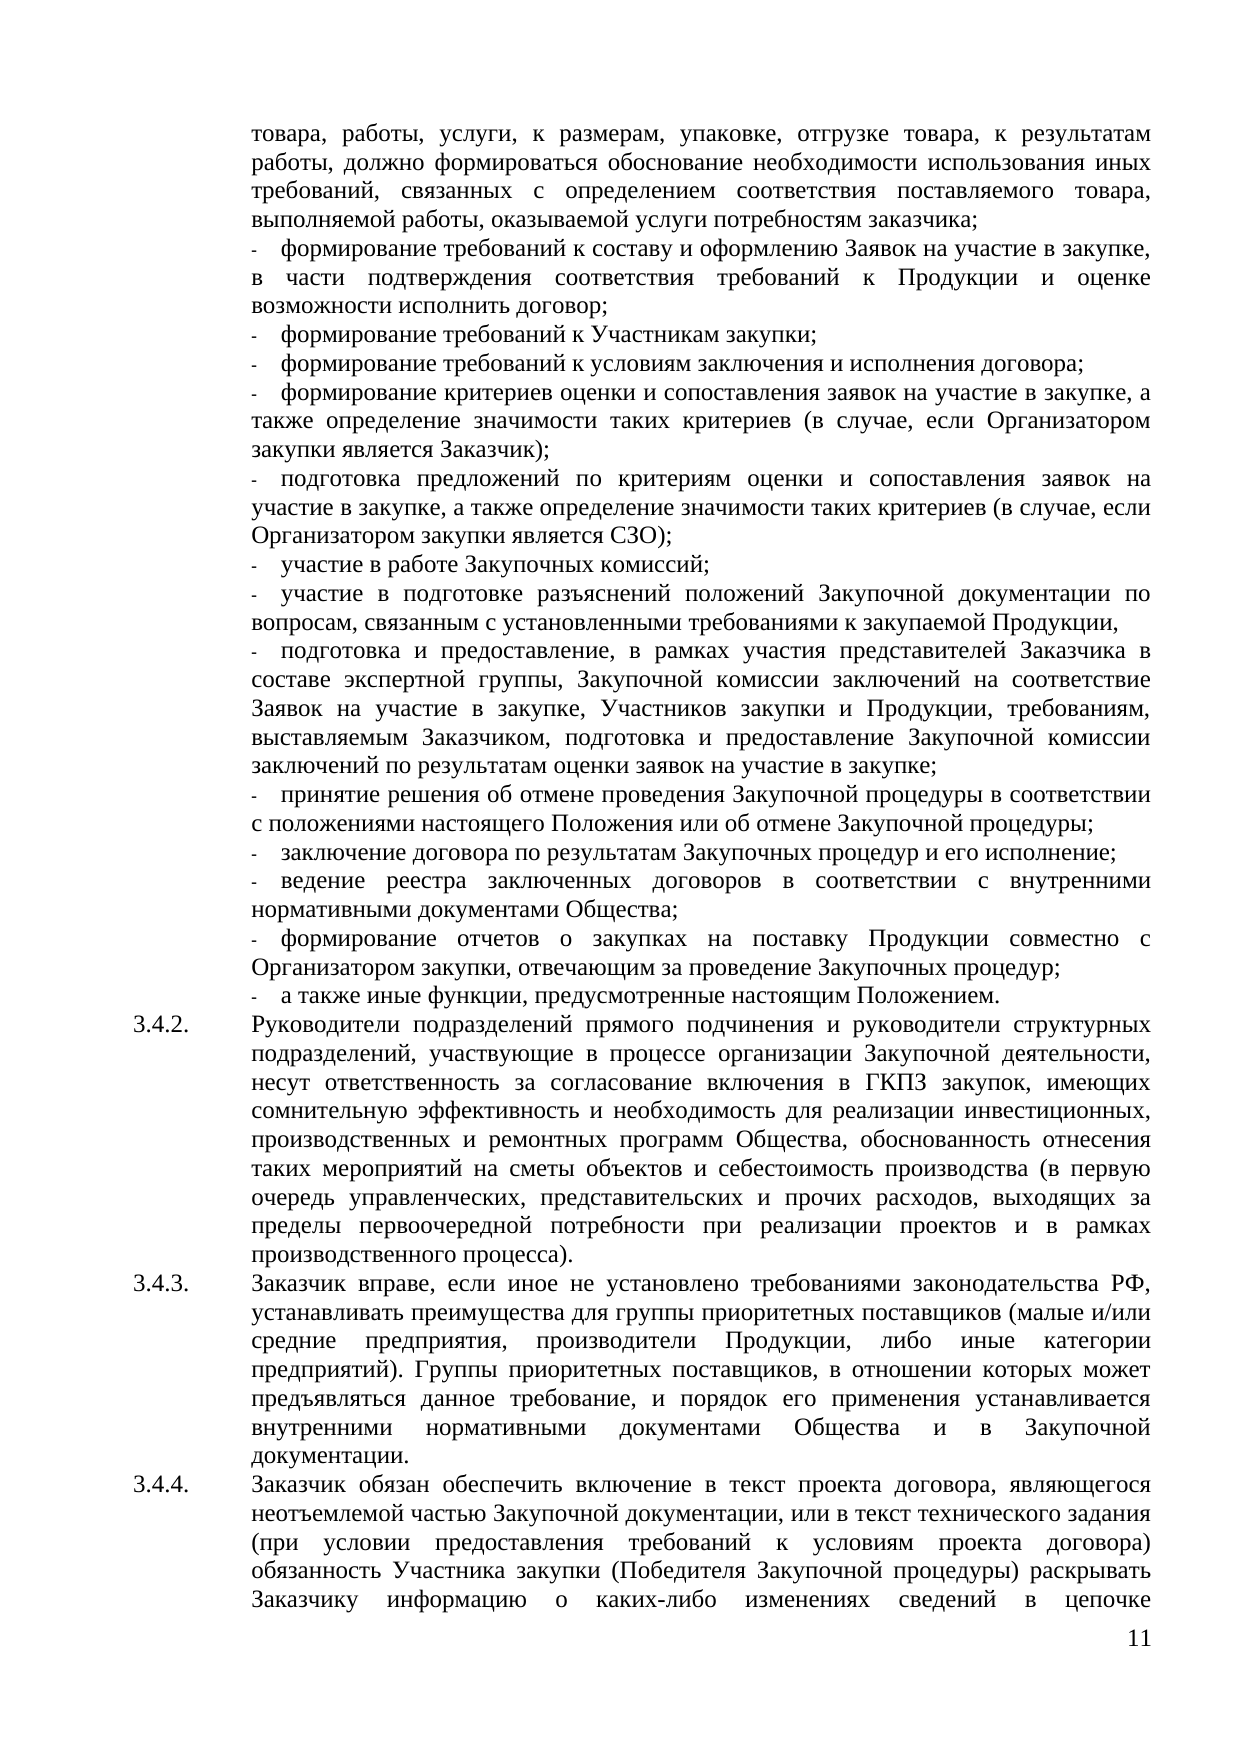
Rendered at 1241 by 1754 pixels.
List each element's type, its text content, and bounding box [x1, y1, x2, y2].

list а также иные функции, предусмотренные настоящим Положением. [251, 981, 1152, 1009]
list подготовка и предоставление, в рамках участия представителей Заказчика в составе экспертной группы, Закупочной комиссии заключений на соответствие Заявок на участие в закупке, Участников закупки и Продукции, требованиям, выставляемым Заказчиком, подготовка и предоставление Закупочной комиссии заключений по результатам оценки заявок на участие в закупке; [251, 636, 1152, 779]
list формирование требований к условиям заключения и исполнения договора; [251, 348, 1152, 377]
list ведение реестра заключенных договоров в соответствии с внутренними нормативными документами Общества; [251, 866, 1152, 923]
list формирование требований к Участникам закупки; [251, 319, 1152, 348]
list участие в подготовке разъяснений положений Закупочной документации по вопросам, связанным с установленными требованиями к закупаемой Продукции, [251, 578, 1152, 636]
list Заказчик вправе, если иное не установлено требованиями законодательства РФ, устанавливать преимущества для группы приоритетных поставщиков (малые и/или средние предприятия, производители Продукции, либо иные категории предприятий). Группы приоритетных поставщиков, в отношении которых может предъявляться данное требование, и порядок его применения устанавливается внутренними нормативными документами Общества и в Закупочной документации. [133, 1268, 1152, 1469]
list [133, 1469, 1152, 1613]
list формирование отчетов о закупках на поставку Продукции совместно с Организатором закупки, отвечающим за проведение Закупочных процедур; [251, 923, 1152, 981]
list формирование критериев оценки и сопоставления заявок на участие в закупке, а также определение значимости таких критериев (в случае, если Организатором закупки является Заказчик); [251, 377, 1152, 463]
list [251, 118, 1152, 233]
list участие в работе Закупочных комиссий; [251, 549, 1152, 578]
list заключение договора по результатам Закупочных процедур и его исполнение; [251, 837, 1152, 866]
list Руководители подразделений прямого подчинения и руководители структурных подразделений, участвующие в процессе организации Закупочной деятельности, несут ответственность за согласование включения в ГКПЗ закупок, имеющих сомнительную эффективность и необходимость для реализации инвестиционных, производственных и ремонтных программ Общества, обоснованность отнесения таких мероприятий на сметы объектов и себестоимость производства (в первую очередь управленческих, представительских и прочих расходов, выходящих за пределы первоочередной потребности при реализации проектов и в рамках производственного процесса). [133, 1009, 1152, 1268]
list принятие решения об отмене проведения Закупочной процедуры в соответствии с положениями настоящего Положения или об отмене Закупочной процедуры; [251, 779, 1152, 837]
list подготовка предложений по критериям оценки и сопоставления заявок на участие в закупке, а также определение значимости таких критериев (в случае, если Организатором закупки является СЗО); [251, 463, 1152, 549]
list формирование требований к составу и оформлению Заявок на участие в закупке, в части подтверждения соответствия требований к Продукции и оценке возможности исполнить договор; [251, 233, 1152, 319]
